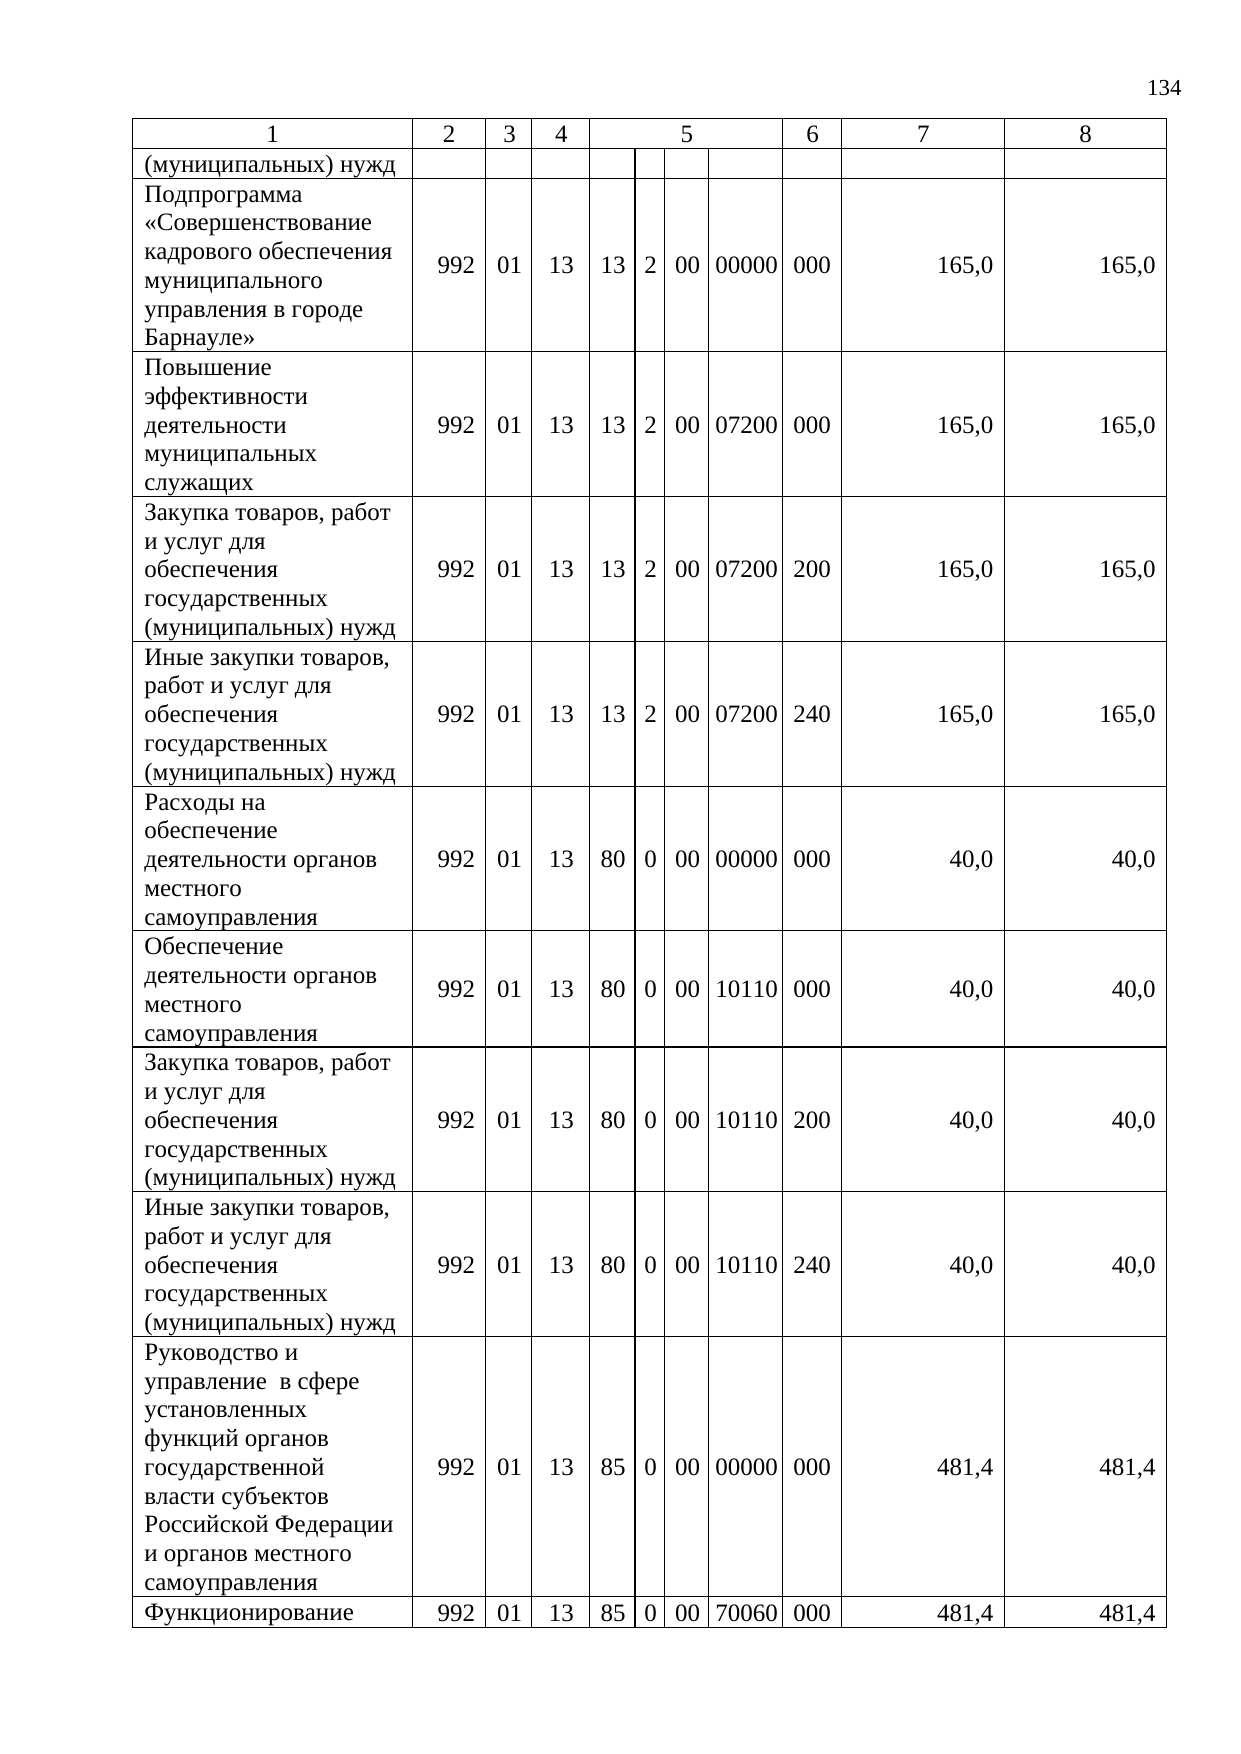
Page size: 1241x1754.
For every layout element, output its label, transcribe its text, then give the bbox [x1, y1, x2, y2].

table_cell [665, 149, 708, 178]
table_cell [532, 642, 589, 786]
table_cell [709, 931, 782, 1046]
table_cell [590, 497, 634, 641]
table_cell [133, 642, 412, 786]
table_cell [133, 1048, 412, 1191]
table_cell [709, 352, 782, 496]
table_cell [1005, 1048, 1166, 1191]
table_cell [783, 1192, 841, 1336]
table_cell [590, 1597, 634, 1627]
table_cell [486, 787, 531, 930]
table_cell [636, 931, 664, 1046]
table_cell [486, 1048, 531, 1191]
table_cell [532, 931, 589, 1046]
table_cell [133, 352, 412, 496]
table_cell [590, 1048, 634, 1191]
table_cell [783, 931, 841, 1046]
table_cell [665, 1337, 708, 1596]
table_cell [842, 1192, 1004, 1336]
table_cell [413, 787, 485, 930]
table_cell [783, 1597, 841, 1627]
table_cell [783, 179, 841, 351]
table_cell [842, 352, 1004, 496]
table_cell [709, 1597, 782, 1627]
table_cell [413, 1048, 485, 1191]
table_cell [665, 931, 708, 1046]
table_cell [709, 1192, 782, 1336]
table_header 7 [842, 119, 1004, 148]
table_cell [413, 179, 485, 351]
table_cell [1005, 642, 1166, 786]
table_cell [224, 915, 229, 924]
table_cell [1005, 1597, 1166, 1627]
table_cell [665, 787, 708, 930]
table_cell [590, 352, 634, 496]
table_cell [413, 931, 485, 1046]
table_header 8 [1005, 119, 1166, 148]
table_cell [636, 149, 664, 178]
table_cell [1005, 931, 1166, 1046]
table_header 2 [413, 119, 485, 148]
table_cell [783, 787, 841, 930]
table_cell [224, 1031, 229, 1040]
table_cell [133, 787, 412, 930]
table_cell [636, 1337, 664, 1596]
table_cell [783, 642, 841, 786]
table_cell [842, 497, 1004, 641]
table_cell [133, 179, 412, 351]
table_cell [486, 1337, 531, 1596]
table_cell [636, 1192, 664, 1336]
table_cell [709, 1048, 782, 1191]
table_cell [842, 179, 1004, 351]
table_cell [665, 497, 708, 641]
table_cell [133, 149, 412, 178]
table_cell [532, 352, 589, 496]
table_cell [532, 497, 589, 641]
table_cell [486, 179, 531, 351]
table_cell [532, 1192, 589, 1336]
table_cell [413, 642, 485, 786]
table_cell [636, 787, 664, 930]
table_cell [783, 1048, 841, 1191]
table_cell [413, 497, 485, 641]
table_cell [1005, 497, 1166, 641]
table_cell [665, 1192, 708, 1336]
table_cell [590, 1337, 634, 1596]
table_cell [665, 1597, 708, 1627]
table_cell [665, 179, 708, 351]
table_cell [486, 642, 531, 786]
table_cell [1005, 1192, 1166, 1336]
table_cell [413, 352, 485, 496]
table_header 4 [532, 119, 589, 148]
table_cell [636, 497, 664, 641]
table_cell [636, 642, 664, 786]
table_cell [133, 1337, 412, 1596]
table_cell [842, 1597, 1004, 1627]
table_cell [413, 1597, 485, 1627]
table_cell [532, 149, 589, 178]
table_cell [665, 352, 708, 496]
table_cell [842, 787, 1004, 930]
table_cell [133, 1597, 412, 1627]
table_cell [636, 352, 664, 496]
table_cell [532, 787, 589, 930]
table_header 3 [486, 119, 531, 148]
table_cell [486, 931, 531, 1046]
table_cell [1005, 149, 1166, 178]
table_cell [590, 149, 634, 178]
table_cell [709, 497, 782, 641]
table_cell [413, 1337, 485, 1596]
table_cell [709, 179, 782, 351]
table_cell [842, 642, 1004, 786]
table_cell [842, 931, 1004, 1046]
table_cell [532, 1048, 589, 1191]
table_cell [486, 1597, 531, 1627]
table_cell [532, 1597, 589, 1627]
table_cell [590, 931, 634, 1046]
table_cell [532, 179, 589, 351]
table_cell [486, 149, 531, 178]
table_header 6 [783, 119, 841, 148]
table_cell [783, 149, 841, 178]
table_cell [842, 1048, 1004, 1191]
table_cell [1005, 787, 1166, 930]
table_header 1 [133, 119, 412, 148]
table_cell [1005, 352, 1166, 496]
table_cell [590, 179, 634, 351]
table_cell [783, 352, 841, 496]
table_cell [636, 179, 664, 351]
table_header 5 [590, 119, 782, 148]
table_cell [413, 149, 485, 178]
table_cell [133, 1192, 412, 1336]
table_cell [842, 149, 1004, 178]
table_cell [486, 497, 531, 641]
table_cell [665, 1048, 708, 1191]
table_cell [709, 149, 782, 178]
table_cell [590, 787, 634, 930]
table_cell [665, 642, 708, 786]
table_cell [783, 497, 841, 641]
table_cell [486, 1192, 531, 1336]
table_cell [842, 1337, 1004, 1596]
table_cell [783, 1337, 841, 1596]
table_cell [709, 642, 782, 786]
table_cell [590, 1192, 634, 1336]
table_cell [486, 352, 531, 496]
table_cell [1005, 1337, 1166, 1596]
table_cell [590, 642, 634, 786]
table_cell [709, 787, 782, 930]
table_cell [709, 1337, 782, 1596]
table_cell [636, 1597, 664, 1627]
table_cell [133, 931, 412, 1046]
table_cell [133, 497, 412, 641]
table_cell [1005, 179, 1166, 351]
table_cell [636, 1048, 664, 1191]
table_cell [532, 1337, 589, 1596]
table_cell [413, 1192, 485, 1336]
